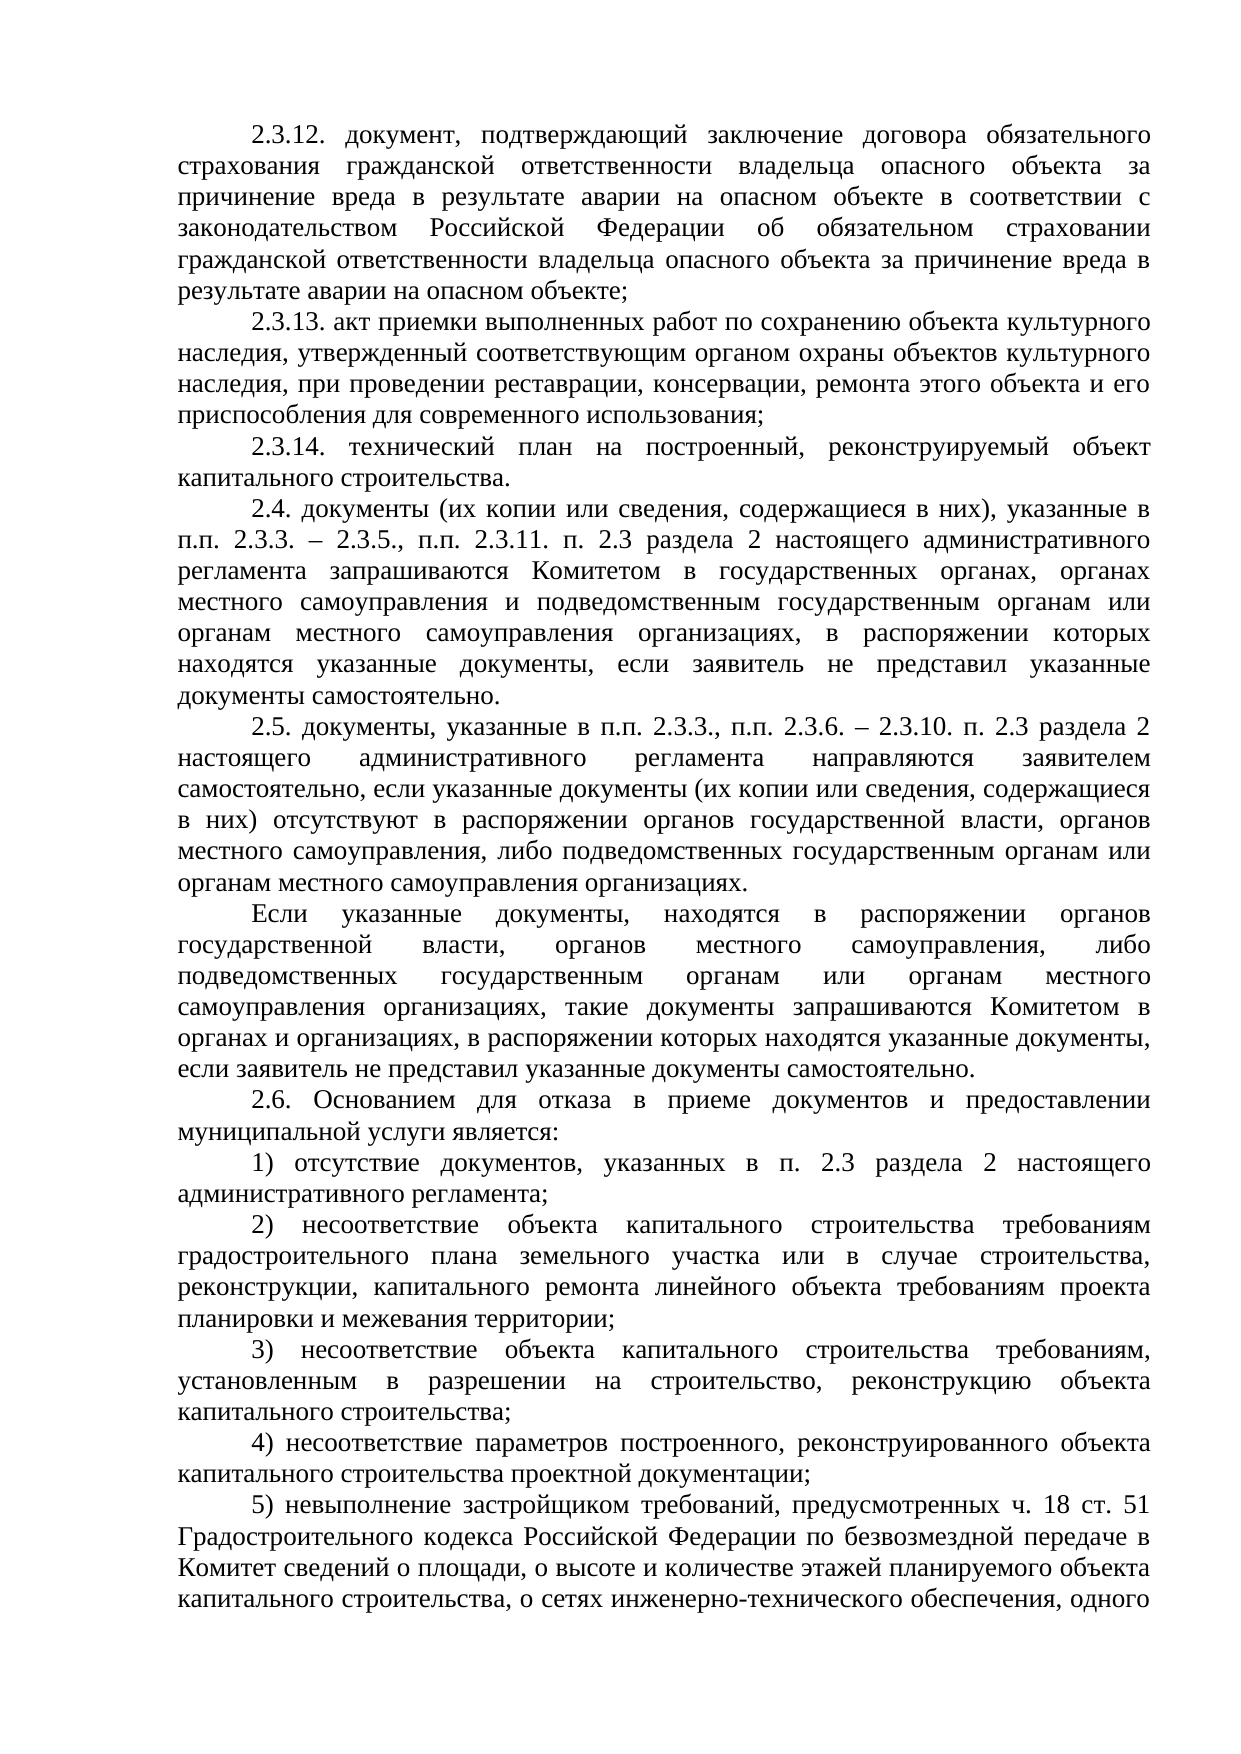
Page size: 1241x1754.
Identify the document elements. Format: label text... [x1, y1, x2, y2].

text 2) несоответствие объекта капитального строительства требованиям градостроительного плана земельного участка или в случае строительства, реконструкции, капитального ремонта линейного объекта требованиям проекта планировки и межевания территории; [177, 1208, 1152, 1333]
text 2.3.13. акт приемки выполненных работ по сохранению объекта культурного наследия, утвержденный соответствующим органом охраны объектов культурного наследия, при проведении реставрации, консервации, ремонта этого объекта и его приспособления для современного использования; [177, 305, 1152, 429]
text 2.6. Основанием для отказа в приеме документов и предоставлении муниципальной услуги является: [177, 1084, 1152, 1146]
text 2.5. документы, указанные в п.п. 2.3.3., п.п. 2.3.6. – 2.3.10. п. 2.3 раздела 2 настоящего административного регламента направляются заявителем самостоятельно, если указанные документы (их копии или сведения, содержащиеся в них) отсутствуют в распоряжении органов государственной власти, органов местного самоуправления, либо подведомственных государственным органам или органам местного самоуправления организациях. [177, 710, 1152, 897]
text 3) несоответствие объекта капитального строительства требованиям, установленным в разрешении на строительство, реконструкцию объекта капитального строительства; [177, 1333, 1152, 1426]
text 2.4. документы (их копии или сведения, содержащиеся в них), указанные в п.п. 2.3.3. – 2.3.5., п.п. 2.3.11. п. 2.3 раздела 2 настоящего административного регламента запрашиваются Комитетом в государственных органах, органах местного самоуправления и подведомственным государственным органам или органам местного самоуправления организациях, в распоряжении которых находятся указанные документы, если заявитель не представил указанные документы самостоятельно. [177, 492, 1152, 710]
text 2.3.14. технический план на построенный, реконструируемый объект капитального строительства. [177, 429, 1152, 492]
text 2.3.12. документ, подтверждающий заключение договора обязательного страхования гражданской ответственности владельца опасного объекта за причинение вреда в результате аварии на опасном объекте в соответствии с законодательством Российской Федерации об обязательном страховании гражданской ответственности владельца опасного объекта за причинение вреда в результате аварии на опасном объекте; [177, 118, 1152, 305]
text Если указанные документы, находятся в распоряжении органов государственной власти, органов местного самоуправления, либо подведомственных государственным органам или органам местного самоуправления организациях, такие документы запрашиваются Комитетом в органах и организациях, в распоряжении которых находятся указанные документы, если заявитель не представил указанные документы самостоятельно. [177, 897, 1152, 1084]
text 4) несоответствие параметров построенного, реконструированного объекта капитального строительства проектной документации; [177, 1426, 1152, 1488]
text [177, 1488, 1152, 1613]
text 1) отсутствие документов, указанных в п. 2.3 раздела 2 настоящего административного регламента; [177, 1146, 1152, 1208]
